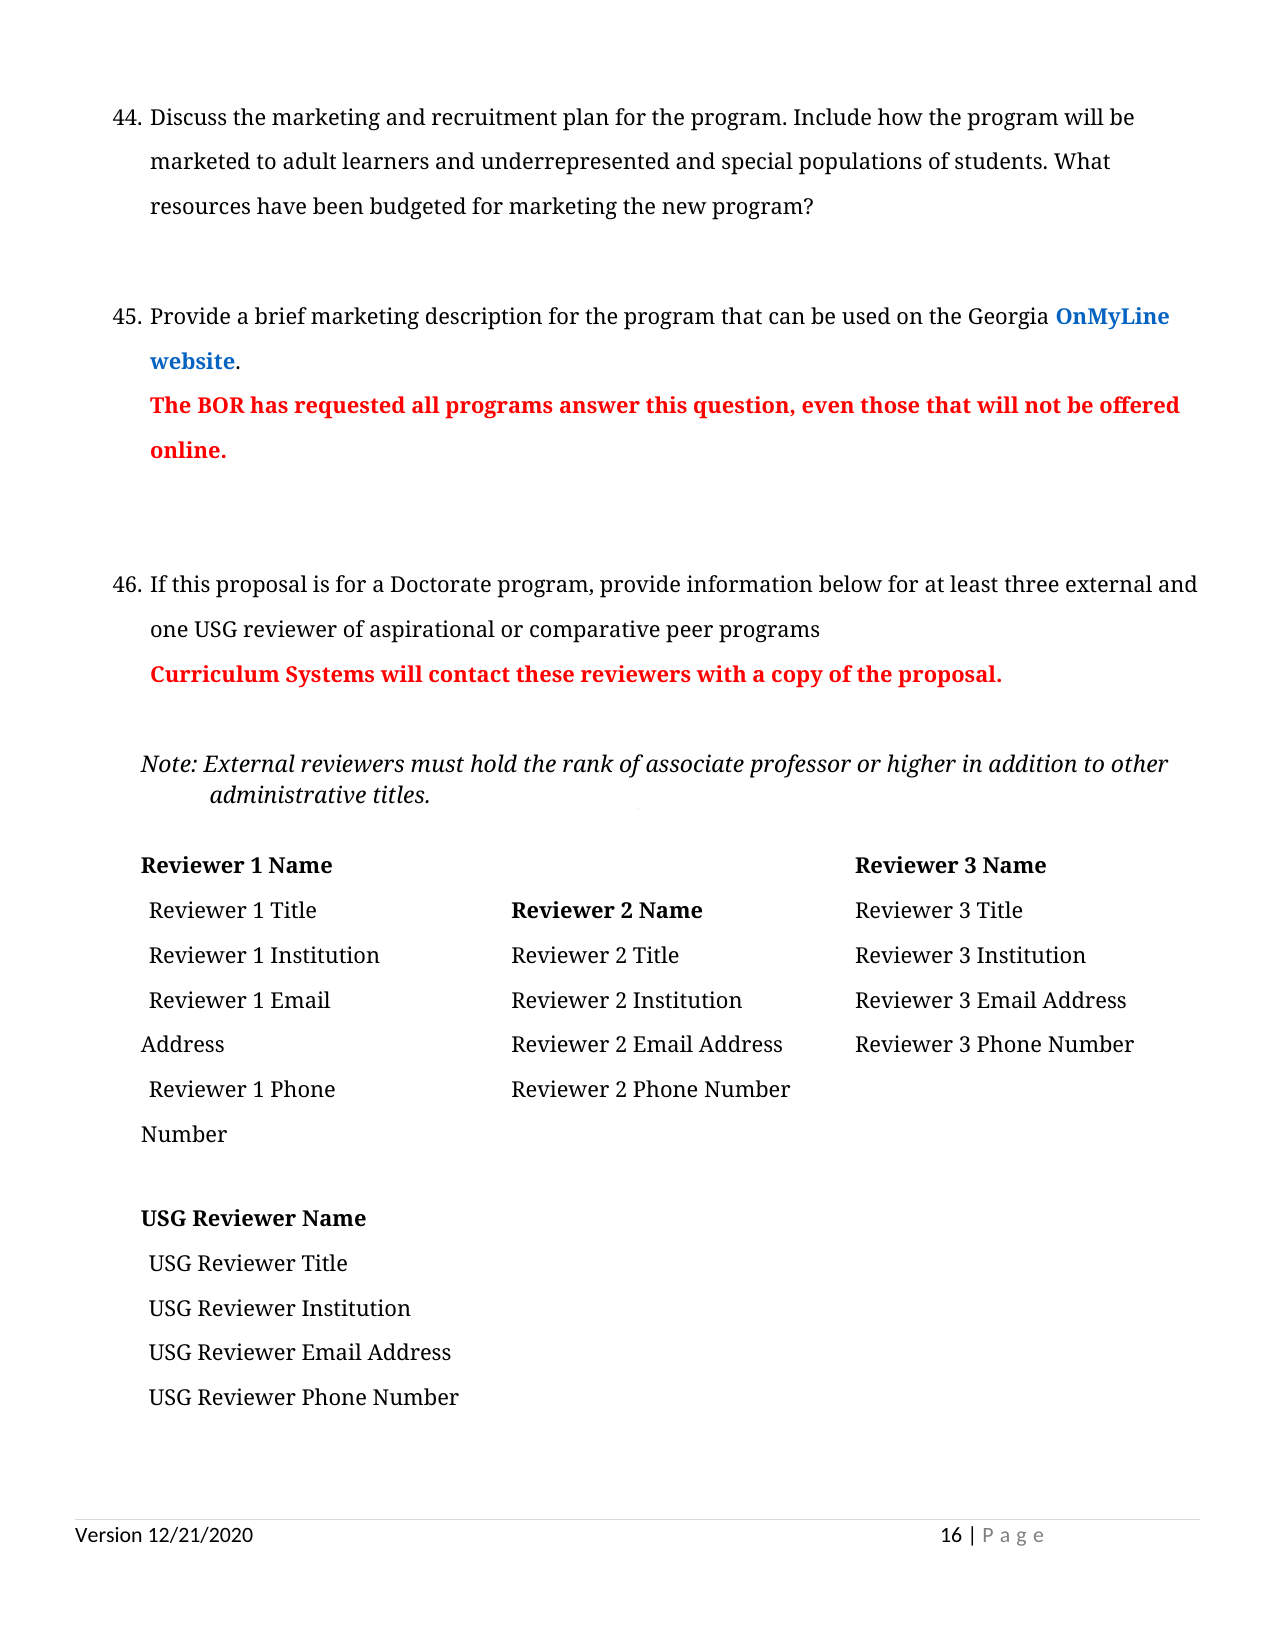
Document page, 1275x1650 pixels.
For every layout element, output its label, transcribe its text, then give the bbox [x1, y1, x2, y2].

text The BOR has requested all programs answer this question, even those that will not be offered online. [150, 391, 1200, 465]
text administrative titles. [75, 779, 1200, 811]
list Provide a brief marketing description for the program that can be used on the Georgia OnMyLine website. [112, 301, 1200, 376]
list If this proposal is for a Doctorate program, provide information below for at least three external and one USG reviewer of aspirational or comparative peer programs Curriculum Systems will contact these reviewers with a copy of the proposal. [112, 569, 1200, 688]
list Discuss the marketing and recruitment plan for the program. Include how the program will be marketed to adult learners and underrepresented and special populations of students. What resources have been budgeted for marketing the new program? [112, 102, 1200, 221]
text Note: External reviewers must hold the rank of associate professor or higher in addition to other [141, 748, 1200, 779]
